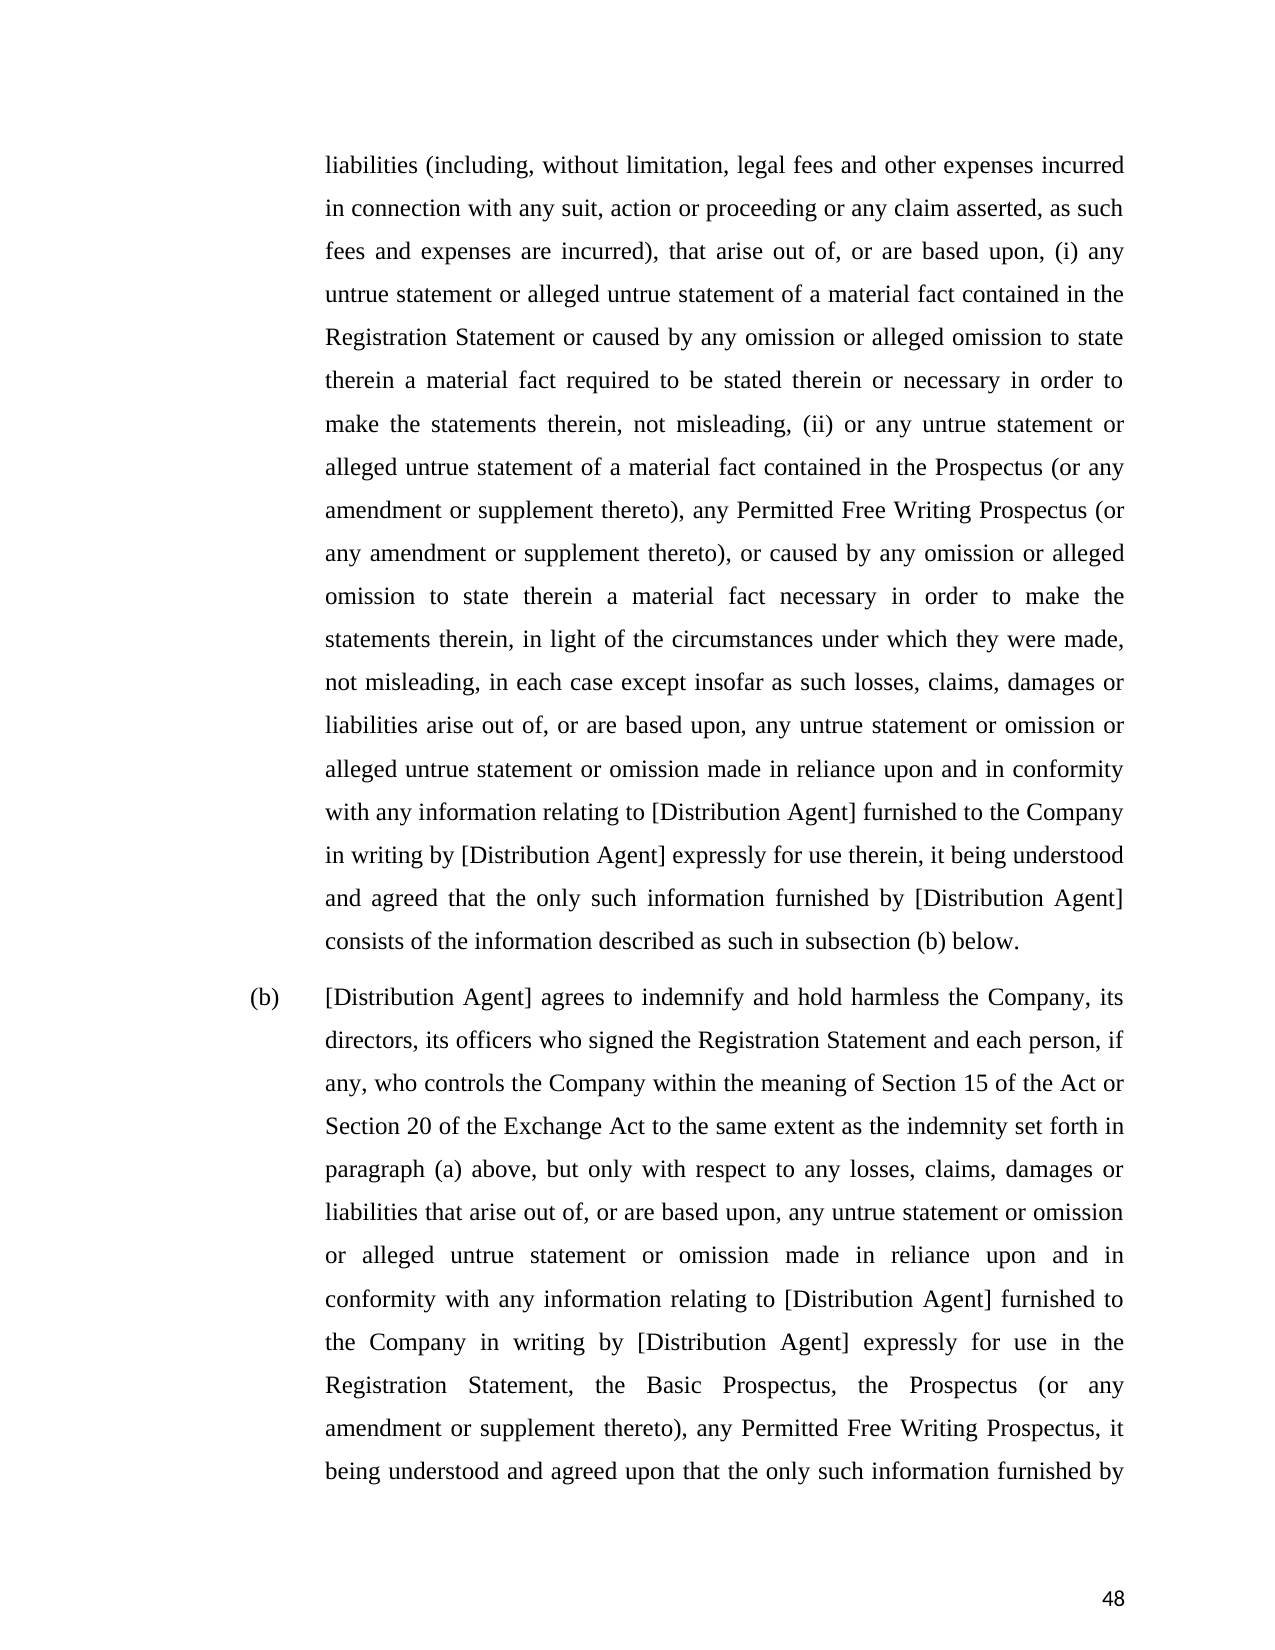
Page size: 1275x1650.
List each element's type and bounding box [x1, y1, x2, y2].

list [250, 982, 1125, 1485]
list [250, 150, 1125, 955]
